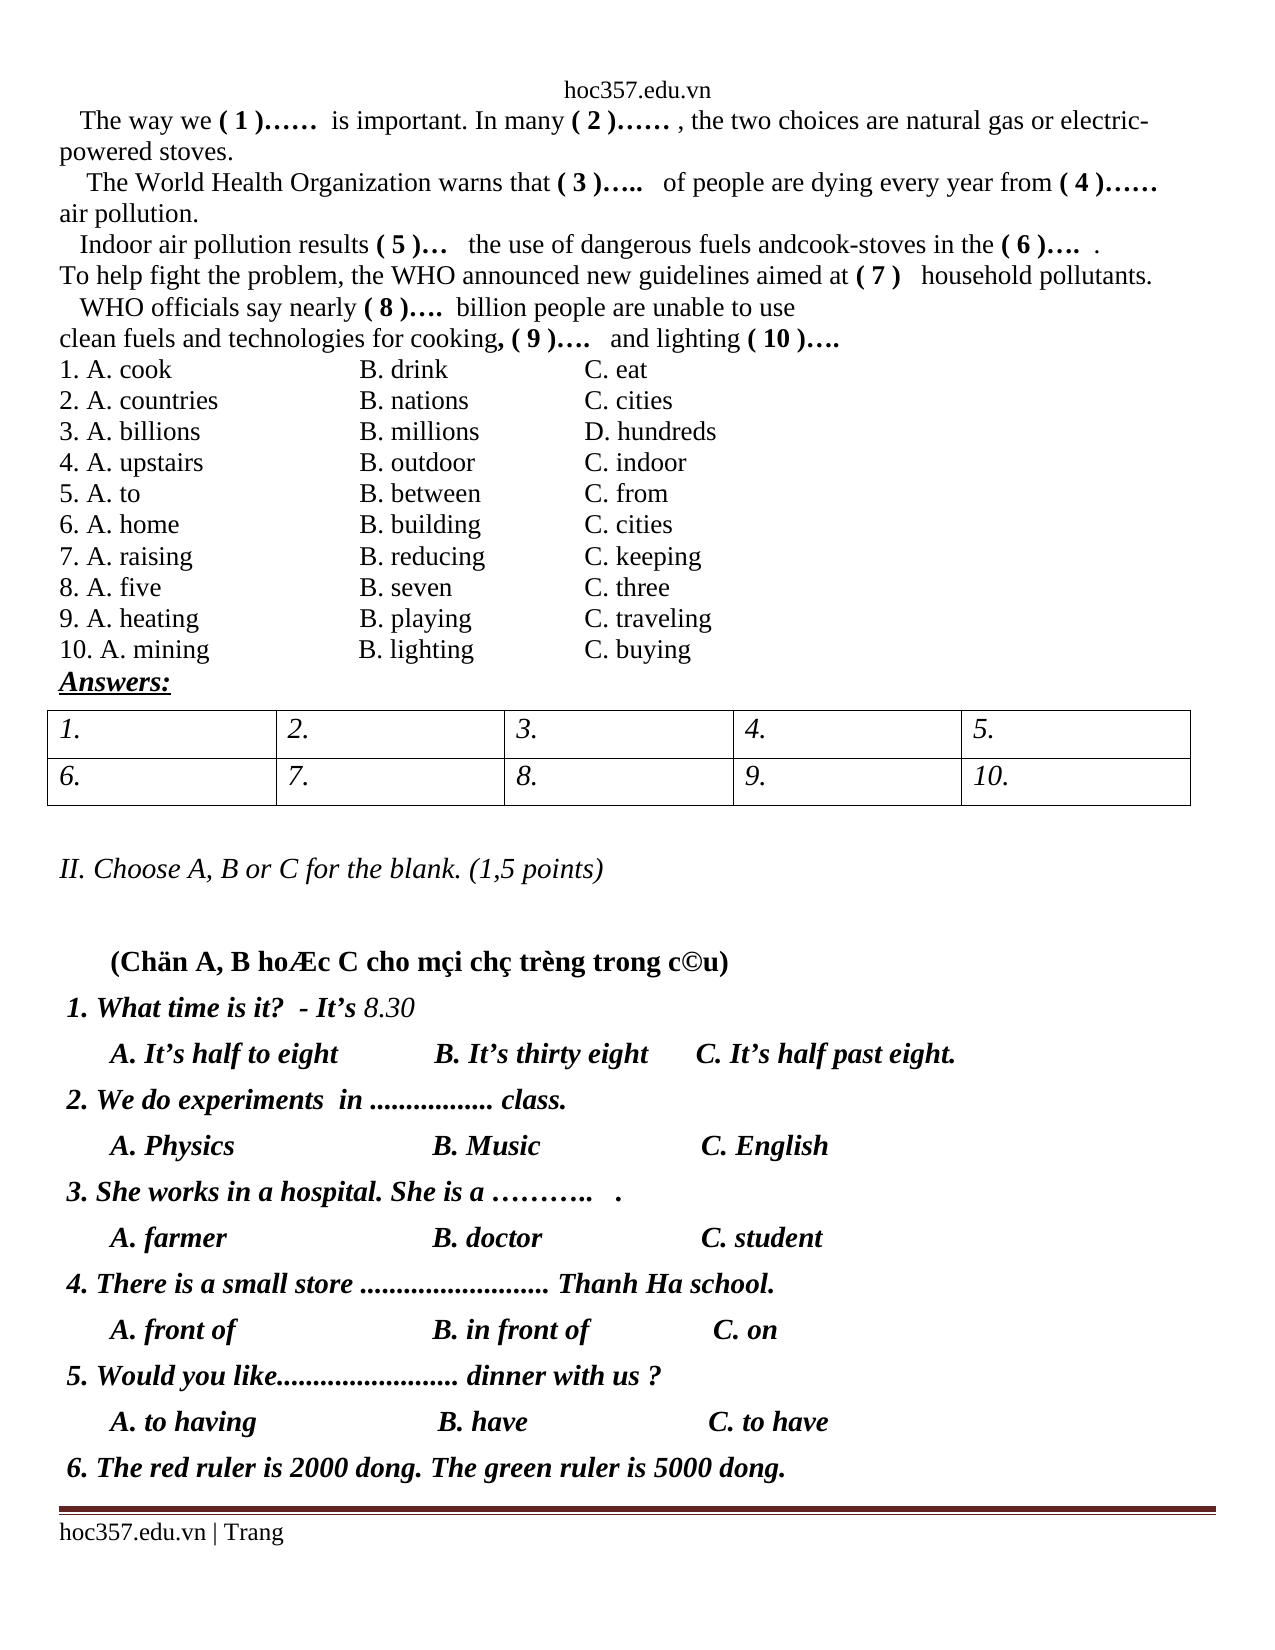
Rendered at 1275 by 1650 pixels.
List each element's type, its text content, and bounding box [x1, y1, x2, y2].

text 10. A. mining B. lighting C. buying [59, 633, 1216, 664]
text A. farmer B. doctor C. student [59, 1220, 1216, 1253]
table_cell 7. [277, 759, 504, 804]
text 4. A. upstairs B. outdoor C. indoor [59, 446, 1216, 477]
text 5. Would you like......................... dinner with us ? [59, 1358, 1216, 1392]
table_header 3. [505, 711, 733, 757]
table_header 2. [277, 711, 504, 757]
table_cell 9. [734, 759, 961, 804]
text Answers: [59, 664, 1216, 698]
text The way we ( 1 )…… is important. In many ( 2 )…… , the two choices are natural gas or electric-powered stoves. [59, 104, 1216, 166]
table_cell 6. [48, 759, 276, 804]
table_cell 8. [505, 759, 733, 804]
text II. Choose A, B or C for the blank. (1,5 points) [59, 852, 1216, 885]
text 2. We do experiments in ................. class. [59, 1082, 1216, 1115]
text 9. A. heating B. playing C. traveling [59, 602, 1216, 633]
text (Chän A, B hoÆc C cho mçi chç trèng trong c©u) [59, 944, 1216, 977]
text 6. The red ruler is 2000 dong. The green ruler is 5000 dong. [59, 1450, 1216, 1484]
text A. Physics B. Music C. English [59, 1128, 1216, 1161]
text 3. She works in a hospital. She is a ……….. . [59, 1174, 1216, 1207]
text Indoor air pollution results ( 5 )… the use of dangerous fuels andcook-stoves in the ( 6 )…. . To help fight the problem, the WHO announced new guidelines aimed at ( 7 ) household pollutants. [59, 228, 1216, 291]
text 2. A. countries B. nations C. cities [59, 384, 1216, 415]
table_header 5. [962, 711, 1190, 757]
text A. front of B. in front of C. on [59, 1312, 1216, 1346]
text 4. There is a small store .......................... Thanh Ha school. [59, 1266, 1216, 1299]
text A. to having B. have C. to have [59, 1404, 1216, 1438]
text 3. A. billions B. millions D. hundreds [59, 415, 1216, 446]
table_cell 10. [962, 759, 1190, 804]
text 6. A. home B. building C. cities [59, 509, 1216, 540]
text 1. A. cook B. drink C. eat [59, 353, 1216, 384]
text 5. A. to B. between C. from [59, 477, 1216, 509]
text 1. What time is it? - It’s 8.30 [59, 990, 1216, 1023]
text WHO officials say nearly ( 8 )…. billion people are unable to use clean fuels and technologies for cooking, ( 9 )…. and lighting ( 10 )…. [59, 291, 1216, 353]
text The World Health Organization warns that ( 3 )….. of people are dying every year from ( 4 )…… air pollution. [59, 166, 1216, 228]
text 7. A. raising B. reducing C. keeping [59, 540, 1216, 571]
text A. It’s half to eight B. It’s thirty eight C. It’s half past eight. [59, 1036, 1216, 1069]
table_header 4. [734, 711, 961, 757]
text 8. A. five B. seven C. three [59, 571, 1216, 602]
table_header 1. [48, 711, 276, 757]
